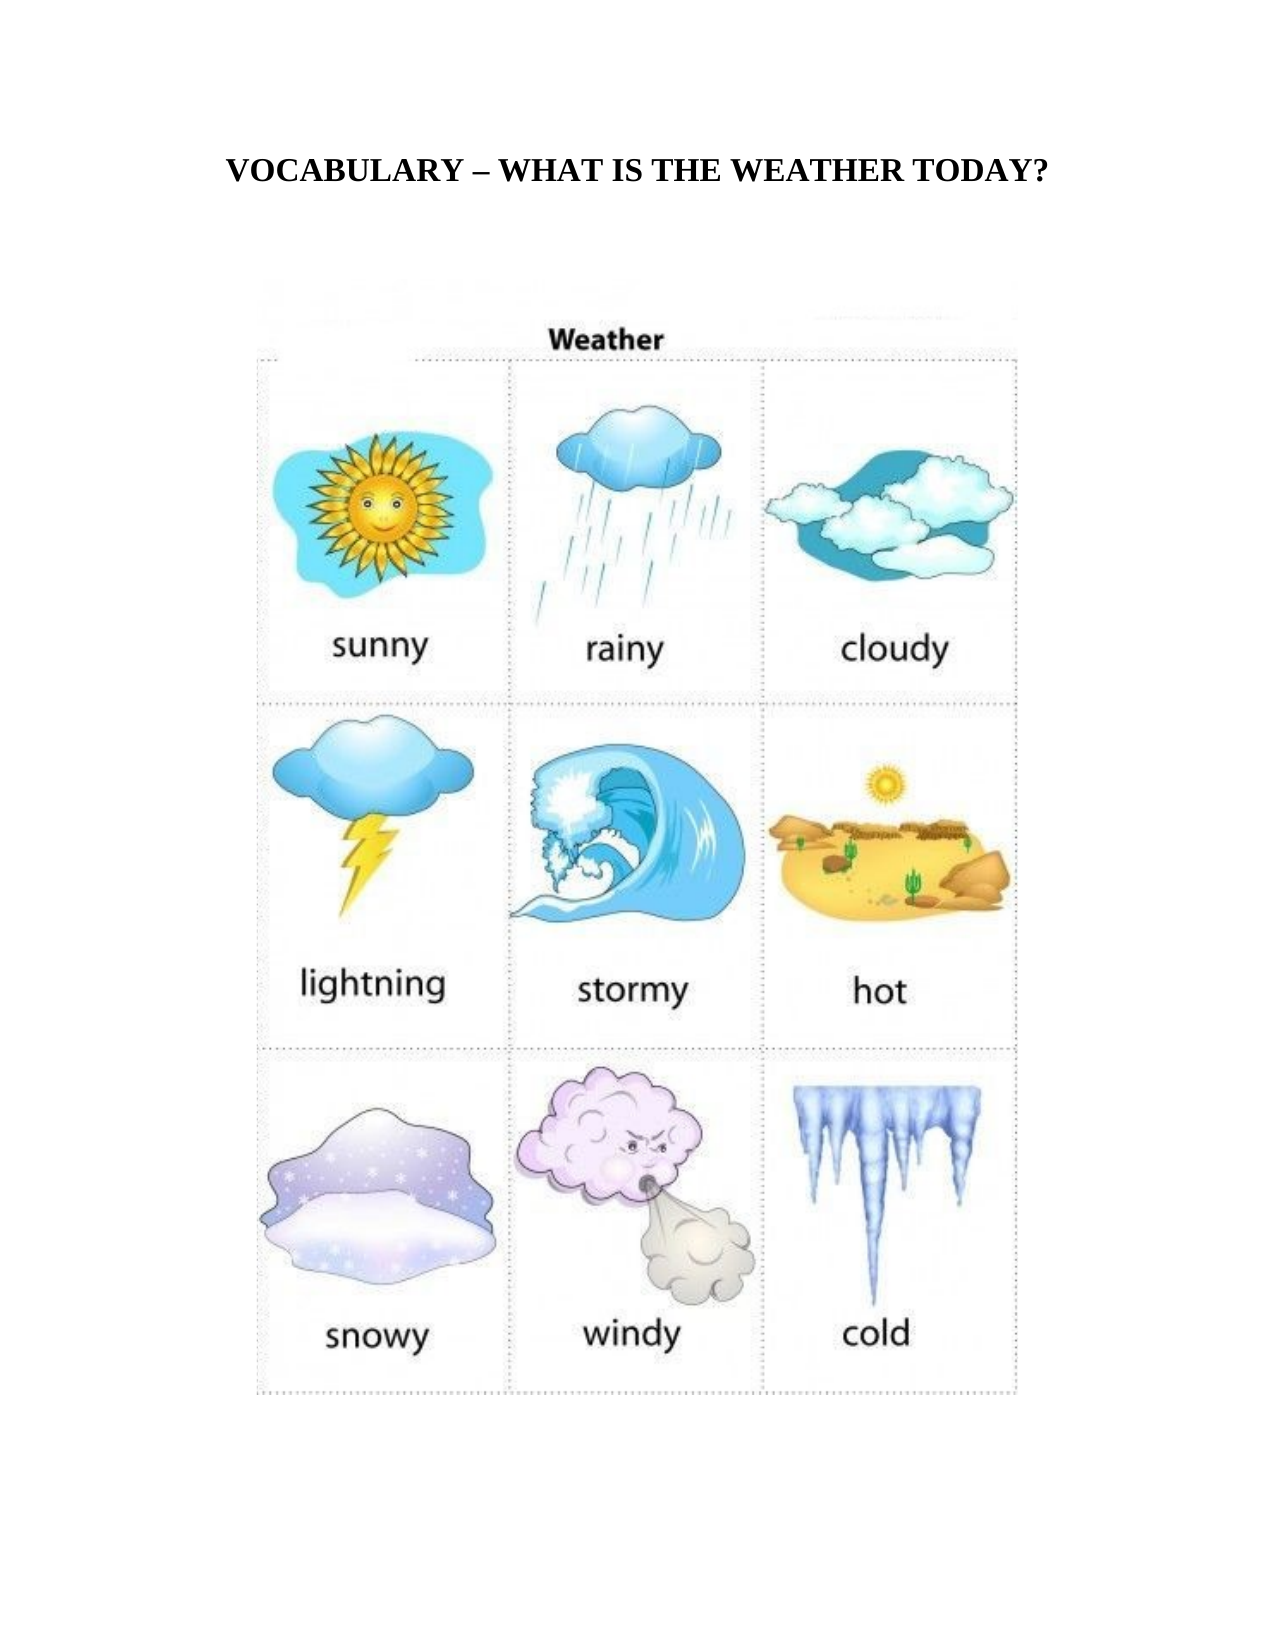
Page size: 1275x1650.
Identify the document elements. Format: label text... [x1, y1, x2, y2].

text Vocabulary – what is the weather today? [150, 150, 1125, 188]
picture [256, 279, 1019, 1395]
